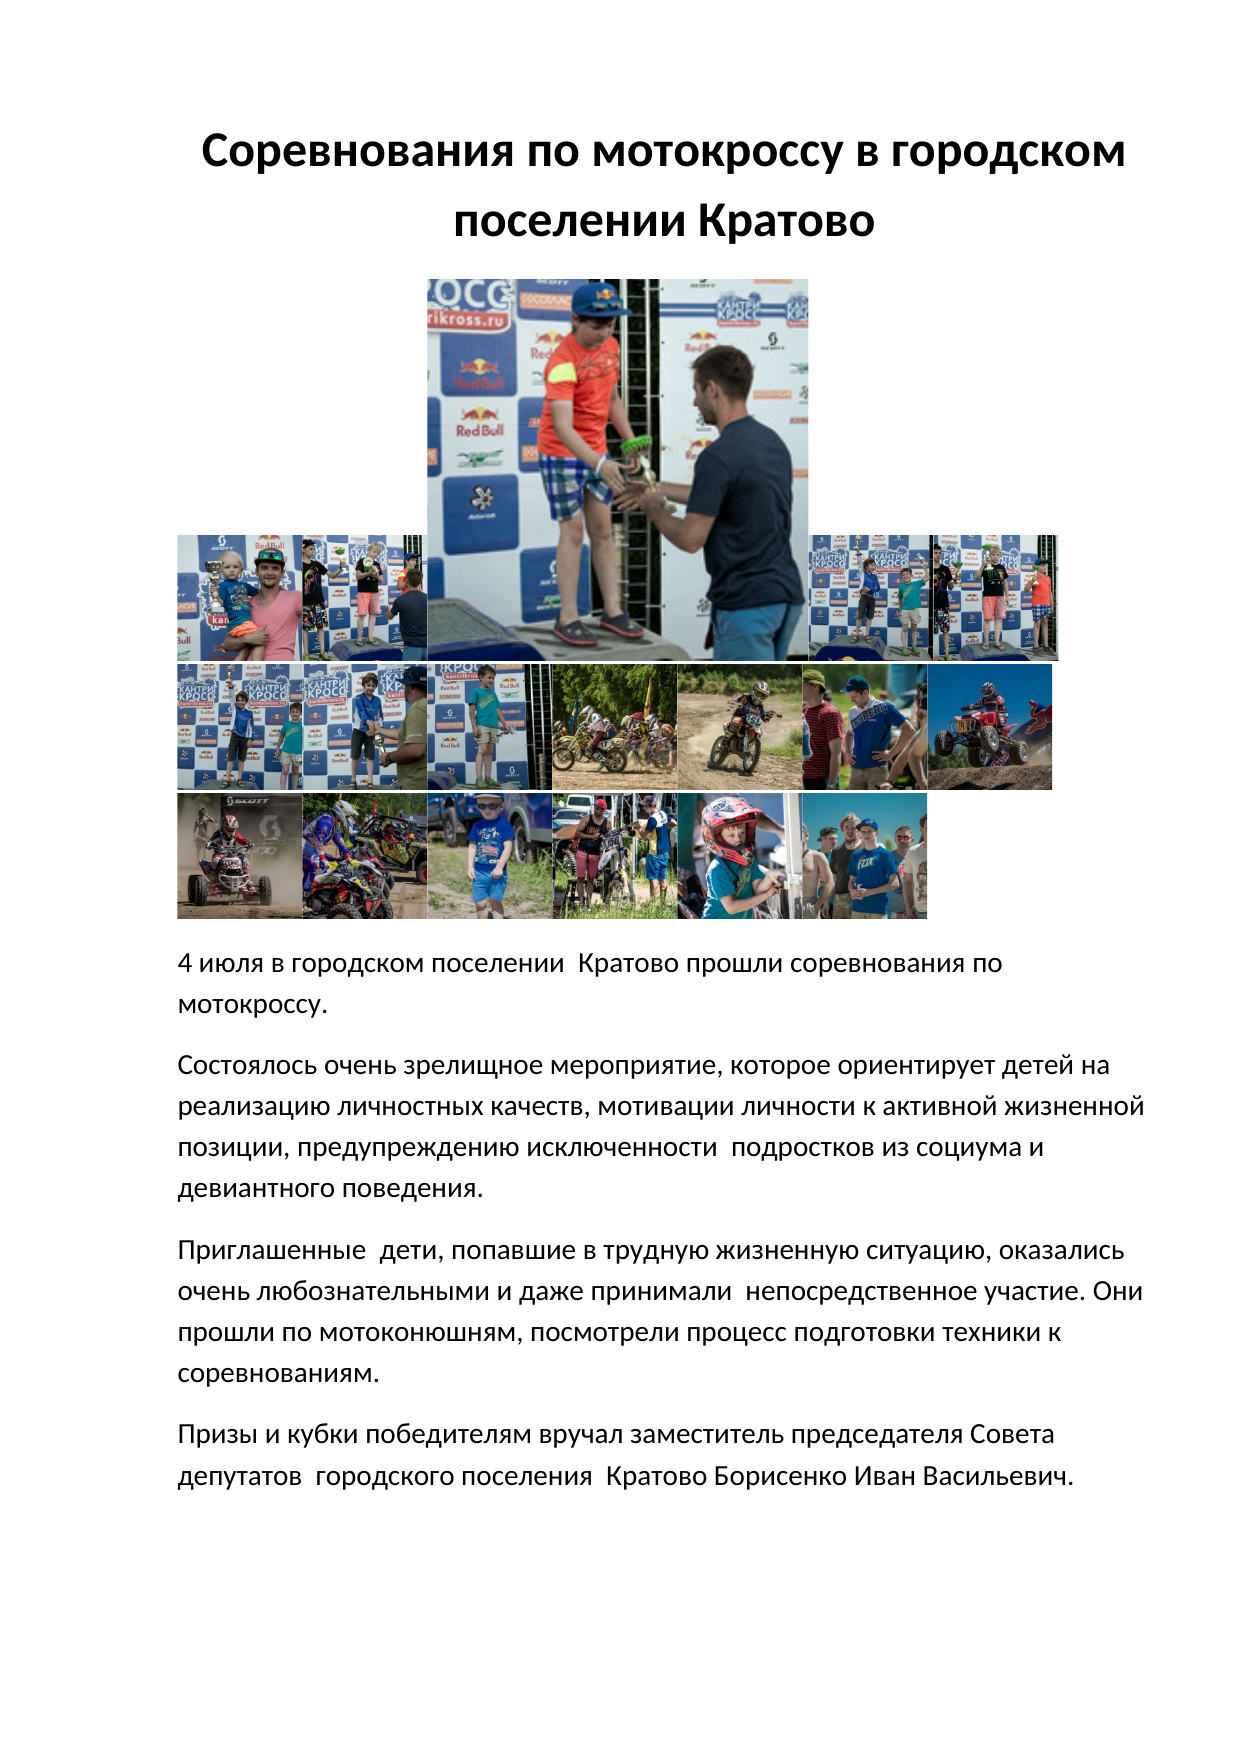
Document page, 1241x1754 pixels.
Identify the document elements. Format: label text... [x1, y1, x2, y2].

picture [177, 793, 928, 919]
text Состоялось очень зрелищное мероприятие, которое ориентирует детей на реализацию личностных качеств, мотивации личности к активной жизненной позиции, предупреждению исключенности подростков из социума и девиантного поведения. [177, 1046, 1152, 1205]
picture [177, 664, 1053, 790]
text Соревнования по мотокроссу в городском поселении Кратово [177, 118, 1152, 249]
text Приглашенные дети, попавшие в трудную жизненную ситуацию, оказались очень любознательными и даже принимали непосредственное участие. Они прошли по мотоконюшням, посмотрели процесс подготовки техники к соревнованиям. [177, 1231, 1152, 1389]
picture [177, 279, 1059, 661]
text 4 июля в городском поселении Кратово прошли соревнования по мотокроссу. [177, 944, 1152, 1020]
text Призы и кубки победителям вручал заместитель председателя Совета депутатов городского поселения Кратово Борисенко Иван Васильевич. [177, 1416, 1152, 1492]
